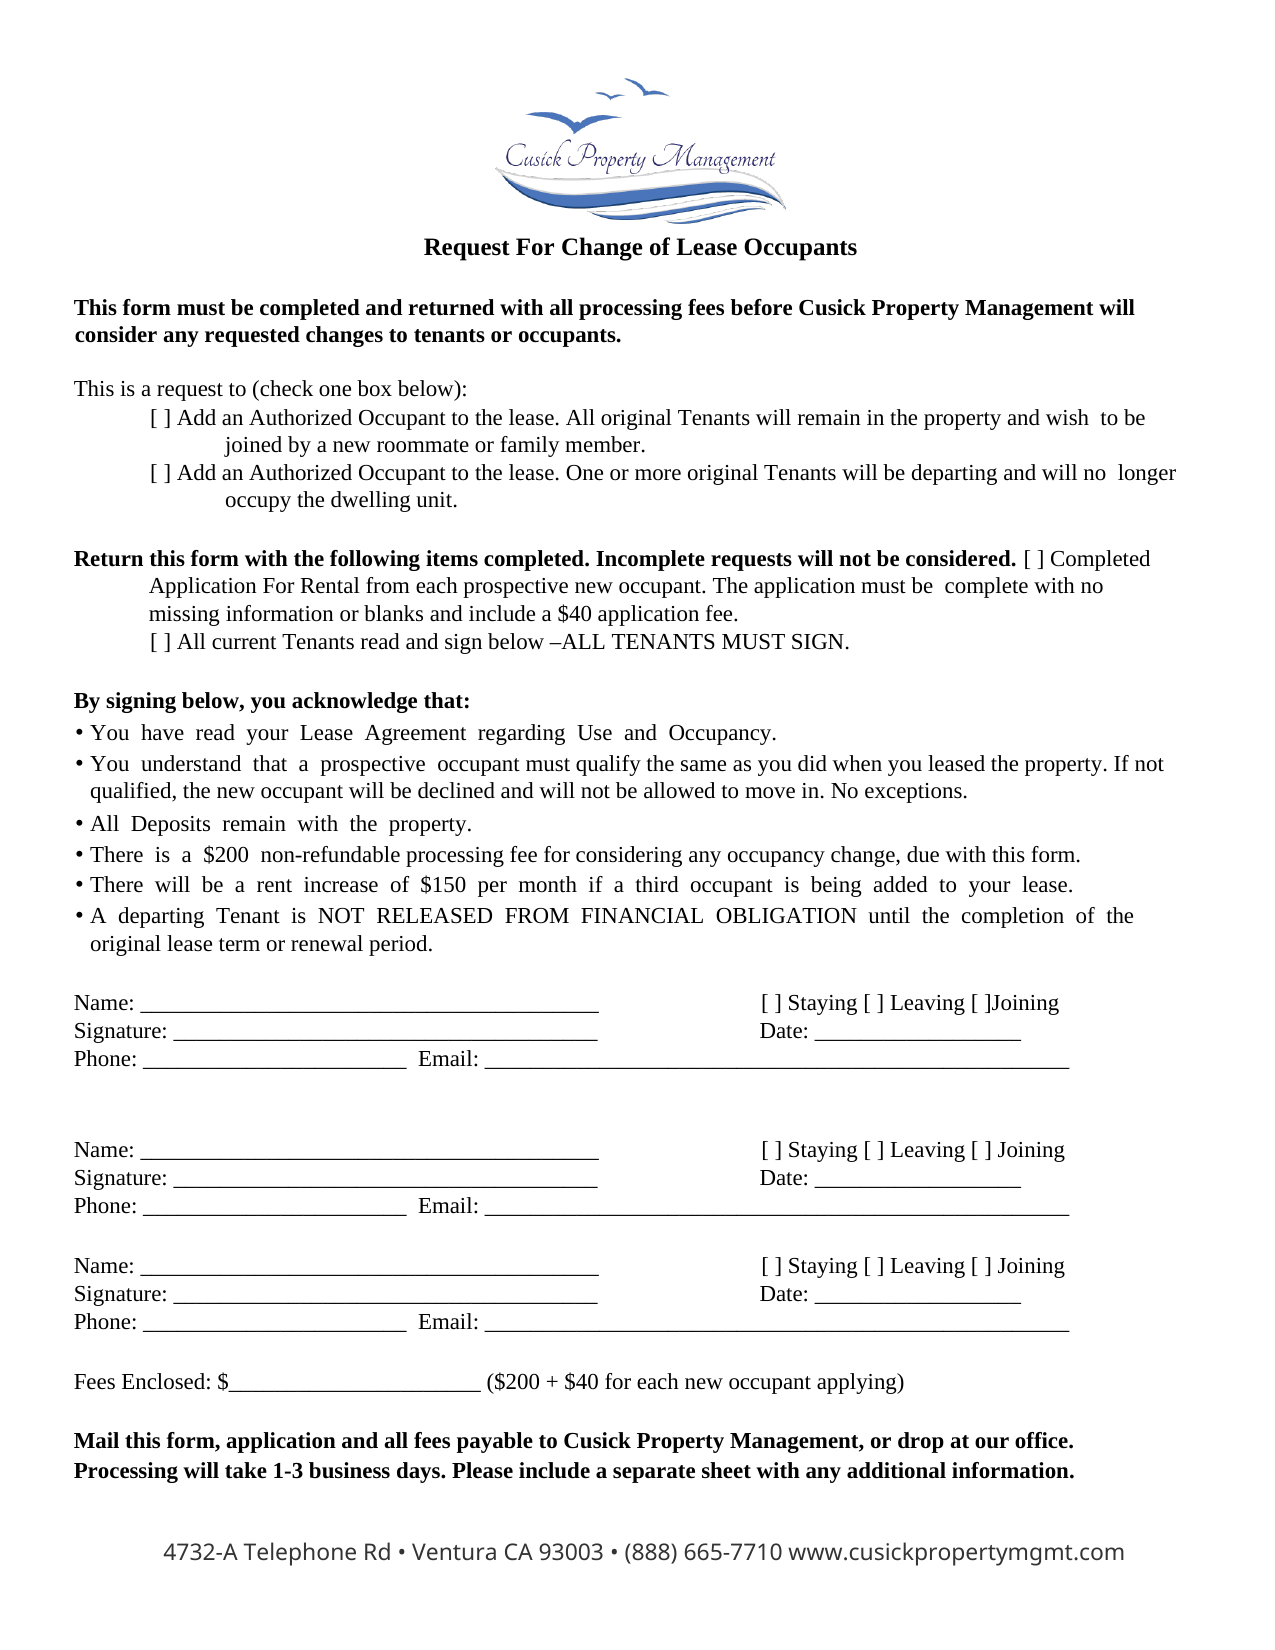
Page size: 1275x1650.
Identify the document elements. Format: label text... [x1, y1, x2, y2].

list A departing Tenant is NOT RELEASED FROM FINANCIAL OBLIGATION until the completion of the original lease term or renewal period. [75, 900, 1200, 956]
text Request For Change of Lease Occupants [81, 232, 1200, 261]
picture [489, 75, 799, 230]
text Signature: _____________________________________ Date: __________________ [73, 1164, 1200, 1190]
text Fees Enclosed: $______________________ ($200 + $40 for each new occupant applying) [73, 1368, 1200, 1394]
text Processing will take 1-3 business days. Please include a separate sheet with any additional information. [73, 1457, 1200, 1483]
text Return this form with the following items completed. Incomplete requests will not be considered. [ ] Completed Application For Rental from each prospective new occupant. The application must be complete with no missing information or blanks and include a $40 application fee. [73, 546, 1158, 626]
text Name: ________________________________________ [ ] Staying [ ] Leaving [ ] Joining [73, 1136, 1200, 1162]
text This is a request to (check one box below): [73, 375, 1200, 402]
text Name: ________________________________________ [ ] Staying [ ] Leaving [ ] Joining [73, 1252, 1200, 1278]
list You have read your Lease Agreement regarding Use and Occupancy. [75, 717, 1200, 746]
text Phone: _______________________ Email: ___________________________________________________ [73, 1308, 1200, 1335]
text Mail this form, application and all fees payable to Cusick Property Management, or drop at our office. [73, 1427, 1200, 1453]
text Signature: _____________________________________ Date: __________________ [73, 1017, 1200, 1043]
text Signature: _____________________________________ Date: __________________ [73, 1280, 1200, 1306]
list There will be a rent increase of $150 per month if a third occupant is being added to your lease. [75, 869, 1200, 898]
text By signing below, you acknowledge that: [73, 687, 1200, 714]
text Phone: _______________________ Email: ___________________________________________________ [73, 1045, 1200, 1072]
text [ ] Add an Authorized Occupant to the lease. All original Tenants will remain in the property and wish to be joined by a new roommate or family member. [150, 404, 1200, 457]
list There is a $200 non-refundable processing fee for considering any occupancy change, due with this form. [75, 839, 1200, 867]
list All Deposits remain with the property. [75, 808, 1200, 837]
text [ ] All current Tenants read and sign below –ALL TENANTS MUST SIGN. [150, 628, 1200, 654]
text Name: ________________________________________ [ ] Staying [ ] Leaving [ ]Joining [73, 989, 1200, 1015]
text This form must be completed and returned with all processing fees before Cusick Property Management will consider any requested changes to tenants or occupants. [73, 294, 1200, 347]
text 4732-A Telephone Rd • Ventura CA 93003 • (888) 665-7710 www.cusickpropertymgmt.com [142, 1536, 1146, 1567]
text Phone: _______________________ Email: ___________________________________________________ [73, 1192, 1200, 1219]
text [ ] Add an Authorized Occupant to the lease. One or more original Tenants will be departing and will no longer occupy the dwelling unit. [150, 459, 1200, 512]
list You understand that a prospective occupant must qualify the same as you did when you leased the property. If not qualified, the new occupant will be declined and will not be allowed to move in. No exceptions. [75, 748, 1200, 803]
